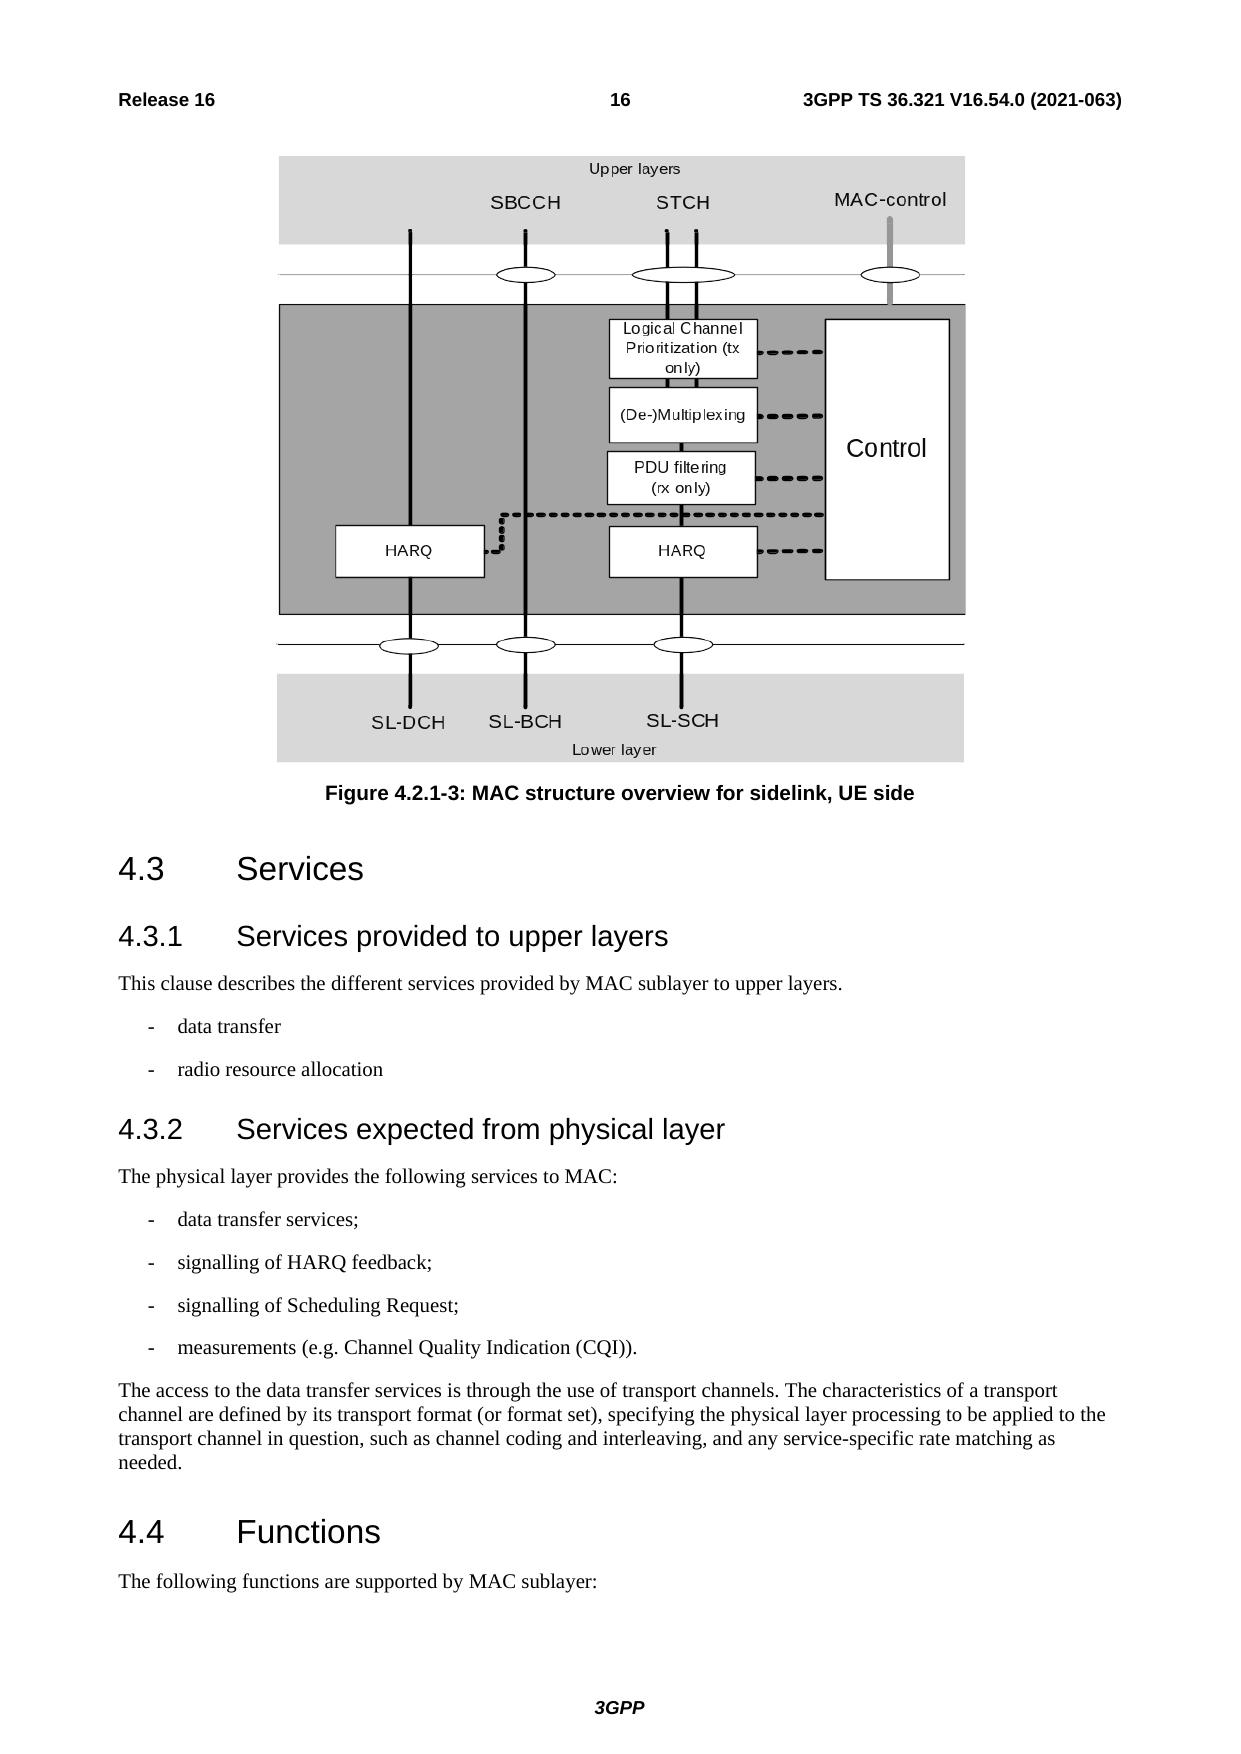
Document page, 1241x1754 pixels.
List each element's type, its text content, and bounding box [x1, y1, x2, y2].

text - data transfer [148, 1014, 1122, 1038]
subtitle 4.3.2 Services expected from physical layer [118, 1112, 1122, 1145]
text This clause describes the different services provided by MAC sublayer to upper layers. [118, 971, 1122, 995]
text Figure 4.2.1-3: MAC structure overview for sidelink, UE side [118, 781, 1122, 805]
text - radio resource allocation [148, 1056, 1122, 1081]
text The following functions are supported by MAC sublayer: [118, 1569, 1122, 1593]
text The access to the data transfer services is through the use of transport channels. The characteristics of a transport channel are defined by its transport format (or format set), specifying the physical layer processing to be applied to the transport channel in question, such as channel coding and interleaving, and any service-specific rate matching as needed. [118, 1378, 1122, 1474]
subtitle 4.4 Functions [118, 1512, 1122, 1550]
text - signalling of Scheduling Request; [148, 1292, 1122, 1317]
subtitle 4.3 Services [118, 849, 1122, 887]
text The physical layer provides the following services to MAC: [118, 1164, 1122, 1188]
text - measurements (e.g. Channel Quality Indication (CQI)). [148, 1335, 1122, 1359]
text - data transfer services; [148, 1207, 1122, 1231]
text - signalling of HARQ feedback; [148, 1250, 1122, 1274]
subtitle 4.3.1 Services provided to upper layers [118, 918, 1122, 952]
